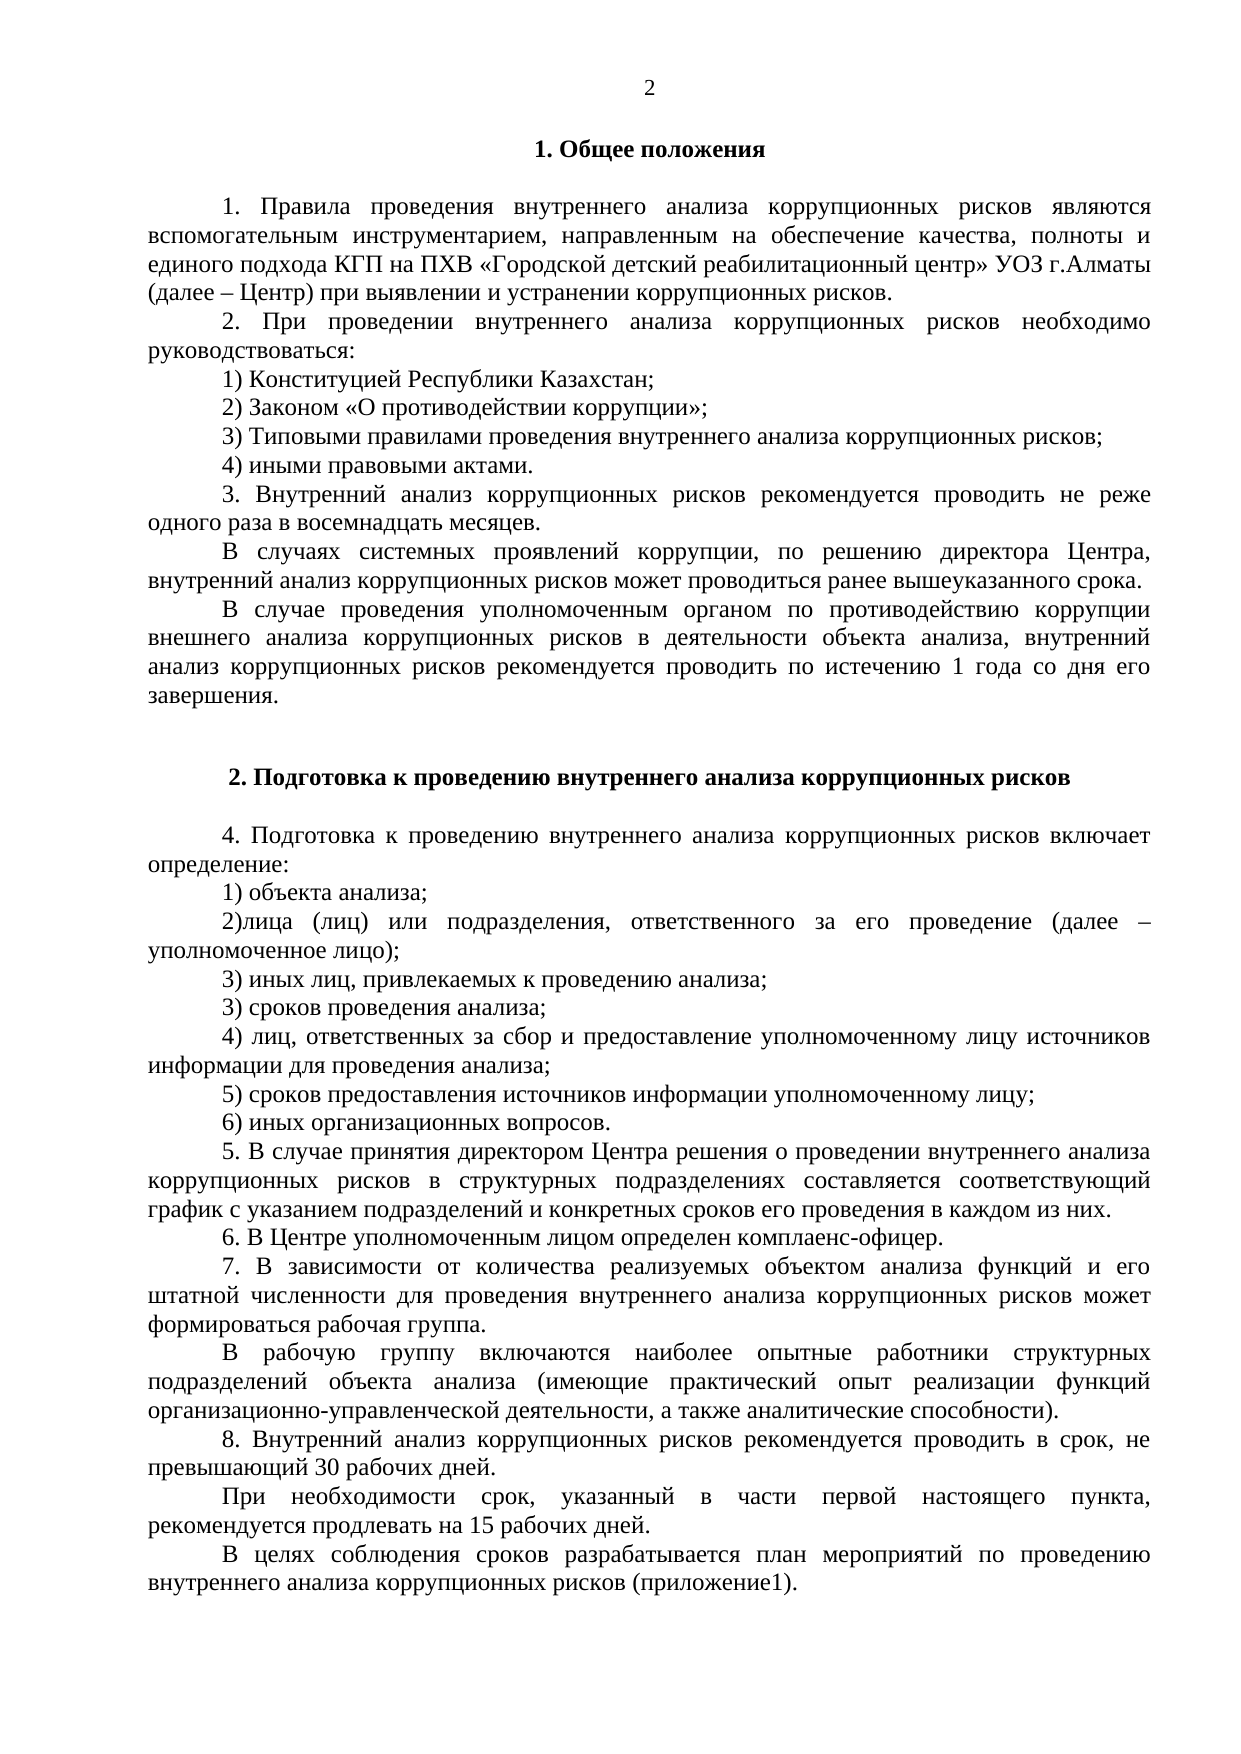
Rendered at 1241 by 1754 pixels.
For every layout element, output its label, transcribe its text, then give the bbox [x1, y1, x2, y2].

text 4) иными правовыми актами. [148, 450, 1152, 479]
text 3) Типовыми правилами проведения внутреннего анализа коррупционных рисков; [148, 421, 1152, 450]
text 5. В случае принятия директором Центра решения о проведении внутреннего анализа коррупционных рисков в структурных подразделениях составляется соответствующий график с указанием подразделений и конкретных сроков его проведения в каждом из них. [148, 1136, 1152, 1222]
text 1. Правила проведения внутреннего анализа коррупционных рисков являются вспомогательным инструментарием, направленным на обеспечение качества, полноты и единого подхода КГП на ПХВ «Городской детский реабилитационный центр» УОЗ г.Алматы (далее – Центр) при выявлении и устранении коррупционных рисков. [148, 191, 1152, 306]
text 6) иных организационных вопросов. [148, 1107, 1152, 1136]
text 3) иных лиц, привлекаемых к проведению анализа; [148, 964, 1152, 992]
text В целях соблюдения сроков разрабатывается план мероприятий по проведению внутреннего анализа коррупционных рисков (приложение1). [148, 1539, 1152, 1596]
text При необходимости срок, указанный в части первой настоящего пункта, рекомендуется продлевать на 15 рабочих дней. [148, 1481, 1152, 1539]
text В рабочую группу включаются наиболее опытные работники структурных подразделений объекта анализа (имеющие практический опыт реализации функций организационно-управленческой деятельности, а также аналитические способности). [148, 1337, 1152, 1424]
text 2) Законом «О противодействии коррупции»; [148, 392, 1152, 421]
text В случае проведения уполномоченным органом по противодействию коррупции внешнего анализа коррупционных рисков в деятельности объекта анализа, внутренний анализ коррупционных рисков рекомендуется проводить по истечению 1 года со дня его завершения. [148, 594, 1152, 709]
text 6. В Центре уполномоченным лицом определен комплаенс-офицер. [148, 1222, 1152, 1251]
text 1) Конституцией Республики Казахстан; [148, 364, 1152, 392]
text 4. Подготовка к проведению внутреннего анализа коррупционных рисков включает определение: [148, 820, 1152, 877]
text 3. Внутренний анализ коррупционных рисков рекомендуется проводить не реже одного раза в восемнадцать месяцев. [148, 479, 1152, 536]
subtitle 2. Подготовка к проведению внутреннего анализа коррупционных рисков [148, 762, 1152, 791]
text 4) лиц, ответственных за сбор и предоставление уполномоченному лицу источников информации для проведения анализа; [148, 1021, 1152, 1079]
text 5) сроков предоставления источников информации уполномоченному лицу; [148, 1079, 1152, 1107]
text 1) объекта анализа; [148, 877, 1152, 906]
text В случаях системных проявлений коррупции, по решению директора Центра, внутренний анализ коррупционных рисков может проводиться ранее вышеуказанного срока. [148, 536, 1152, 594]
text 2. При проведении внутреннего анализа коррупционных рисков необходимо руководствоваться: [148, 306, 1152, 364]
subtitle 1. Общее положения [148, 134, 1152, 162]
text 2)лица (лиц) или подразделения, ответственного за его проведение (далее – уполномоченное лицо); [148, 906, 1152, 964]
text 7. В зависимости от количества реализуемых объектом анализа функций и его штатной численности для проведения внутреннего анализа коррупционных рисков может формироваться рабочая группа. [148, 1251, 1152, 1337]
text 8. Внутренний анализ коррупционных рисков рекомендуется проводить в срок, не превышающий 30 рабочих дней. [148, 1424, 1152, 1481]
text 3) сроков проведения анализа; [148, 992, 1152, 1021]
